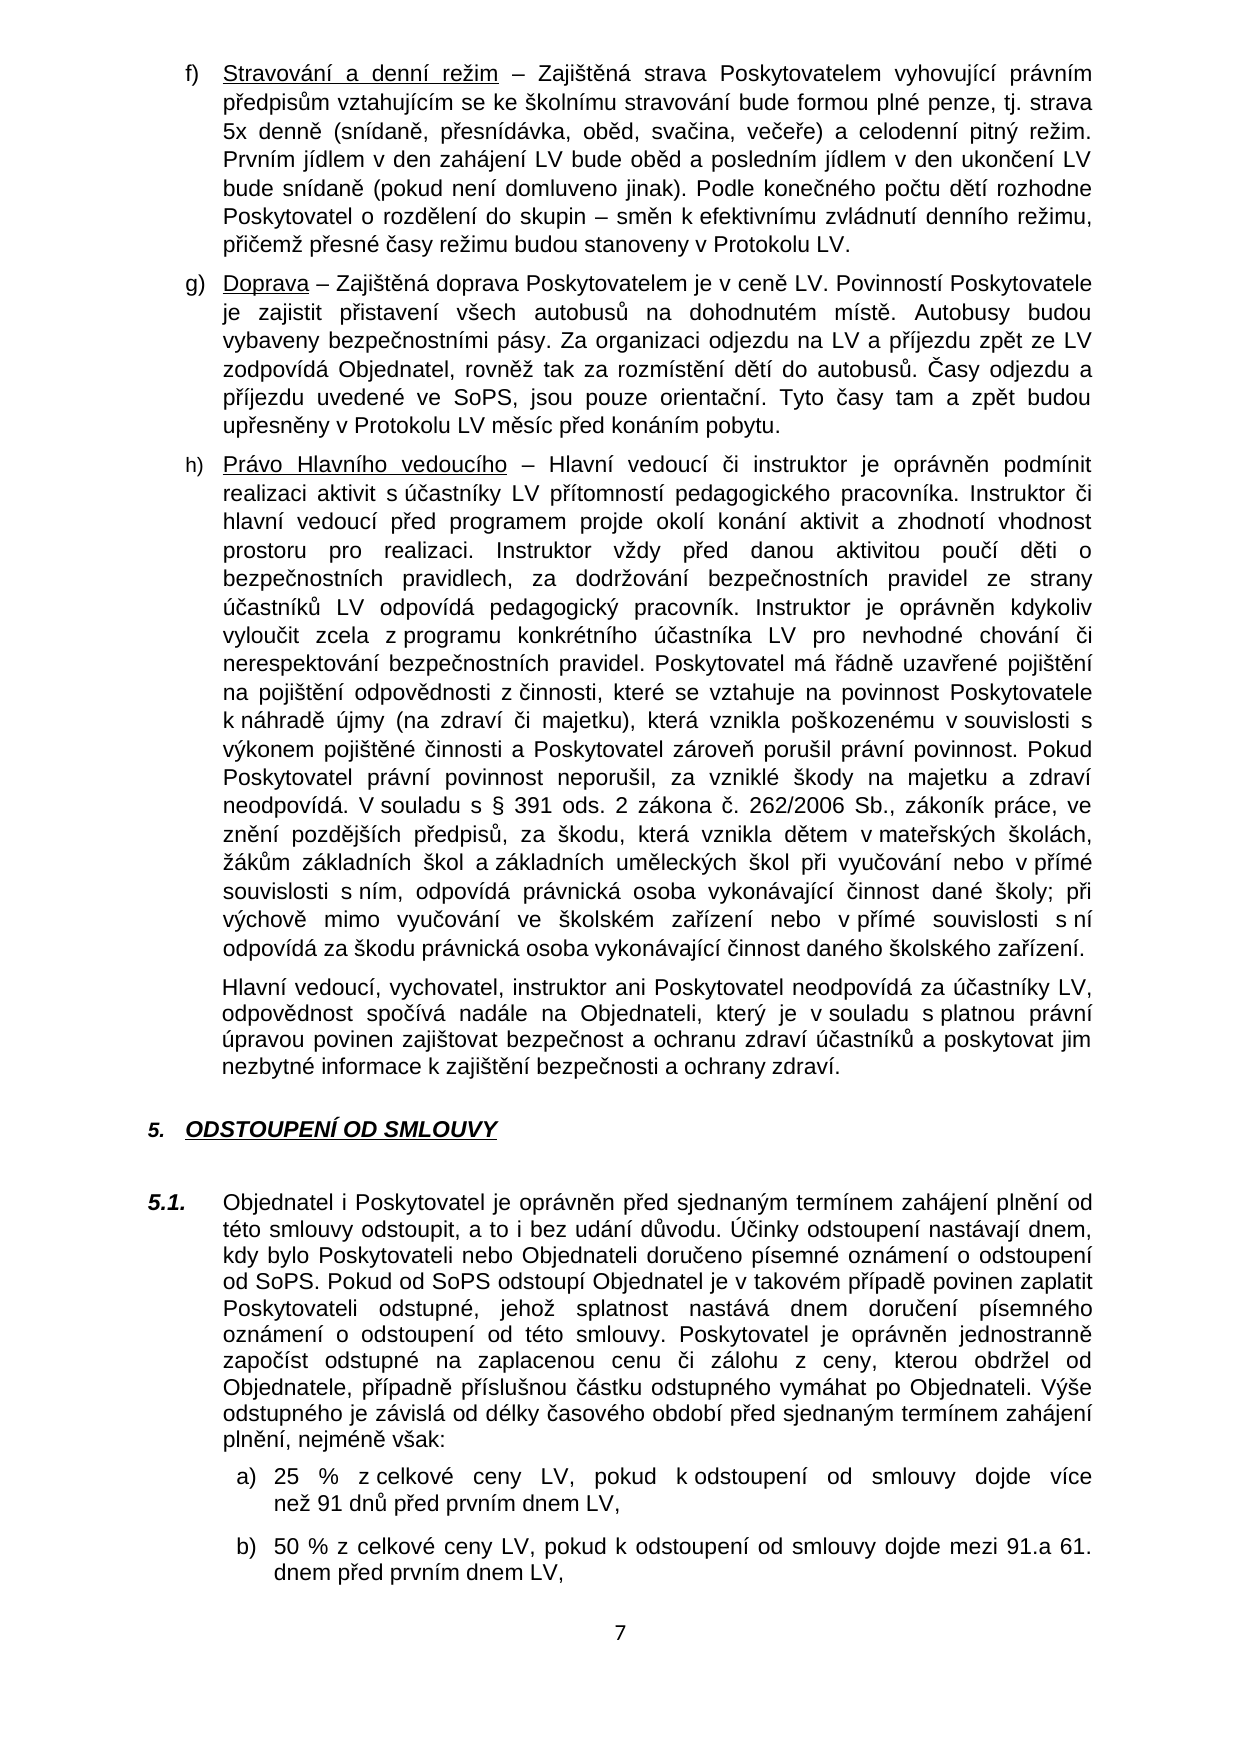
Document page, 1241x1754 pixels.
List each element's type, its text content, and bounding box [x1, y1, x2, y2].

list Objednatel i Poskytovatel je oprávněn před sjednaným termínem zahájení plnění od této smlouvy odstoupit, a to i bez udání důvodu. Účinky odstoupení nastávají dnem, kdy bylo Poskytovateli nebo Objednateli doručeno písemné oznámení o odstoupení od SoPS. Pokud od SoPS odstoupí Objednatel je v takovém případě povinen zaplatit Poskytovateli odstupné, jehož splatnost nastává dnem doručení písemného oznámení o odstoupení od této smlouvy. Poskytovatel je oprávněn jednostranně započíst odstupné na zaplacenou cenu či zálohu z ceny, kterou obdržel od Objednatele, případně příslušnou částku odstupného vymáhat po Objednateli. Výše odstupného je závislá od délky časového období před sjednaným termínem zahájení plnění, nejméně však: [148, 1189, 1092, 1453]
list 50 % z celkové ceny LV, pokud k odstoupení od smlouvy dojde mezi 91.a 61. dnem před prvním dnem LV, [236, 1533, 1092, 1585]
list 25 % z celkové ceny LV, pokud k odstoupení od smlouvy dojde více než 91 dnů před prvním dnem LV, [236, 1463, 1092, 1516]
list Doprava – Zajištěná doprava Poskytovatelem je v ceně LV. Povinností Poskytovatele je zajistit přistavení všech autobusů na dohodnutém místě. Autobusy budou vybaveny bezpečnostními pásy. Za organizaci odjezdu na LV a příjezdu zpět ze LV zodpovídá Objednatel, rovněž tak za rozmístění dětí do autobusů. Časy odjezdu a příjezdu uvedené ve SoPS, jsou pouze orientační. Tyto časy tam a zpět budou upřesněny v Protokolu LV měsíc před konáním pobytu. [185, 270, 1092, 439]
list ODSTOUPENÍ OD SMLOUVY [148, 1116, 1092, 1142]
list Stravování a denní režim – Zajištěná strava Poskytovatelembude formou plné penze, tj. strava 5x denně (snídaně, přesnídávka, oběd, svačina, večeře) a celodenní pitný režim. Prvním jídlem v den zahájení LV bude oběd a posledním jídlem v den ukončení LV bude snídaně (pokud není domluveno jinak). Podle konečného počtu dětí rozhodne Poskytovatel o rozdělení do skupin – směn k efektivnímu zvládnutí denního režimu, přičemž přesné časy režimu budou stanoveny v Protokolu LV. [185, 59, 1092, 258]
text Hlavní vedoucí, vychovatel, instruktor ani Poskytovatel neodpovídá za účastníky LV, odpovědnost spočívá nadále na Objednateli, který je v souladu s platnou právní úpravou povinen zajištovat bezpečnost a ochranu zdraví účastníků a poskytovat jim nezbytné informace k zajištění bezpečnosti a ochrany zdraví. [222, 973, 1092, 1079]
list Právo Hlavního vedoucího – Hlavní vedoucí či instruktor je oprávněn podmínit realizaci aktivit s účastníky LV přítomností pedagogického pracovníka. Instruktor či hlavní vedoucí před programem projde okolí konání aktivit a zhodnotí vhodnost prostoru pro realizaci. Instruktor vždy před danou aktivitou poučí děti o bezpečnostních pravidlech, za dodržování bezpečnostních pravidel ze strany účastníků LV odpovídá pedagogický pracovník. Instruktor je oprávněn kdykoliv vyloučit zcela z programu konkrétního účastníka LV pro nevhodné chování či nerespektování bezpečnostních pravidel. Poskytovatel má řádně uzavřené pojištění na pojištění odpovědnosti z činnosti, které se vztahuje na povinnost Poskytovatele k náhradě újmy (na zdraví či majetku), která vznikla poškozenému v souvislosti s výkonem pojištěné činnosti a Poskytovatel zároveň porušil právní povinnost. Pokud Poskytovatel právní povinnost neporušil, za vzniklé škody na majetku a zdraví neodpovídá. V souladu s § 391 ods. 2 zákona č. 262/2006 Sb., zákoník práce, ve znění pozdějších předpisů, z [185, 451, 1092, 961]
